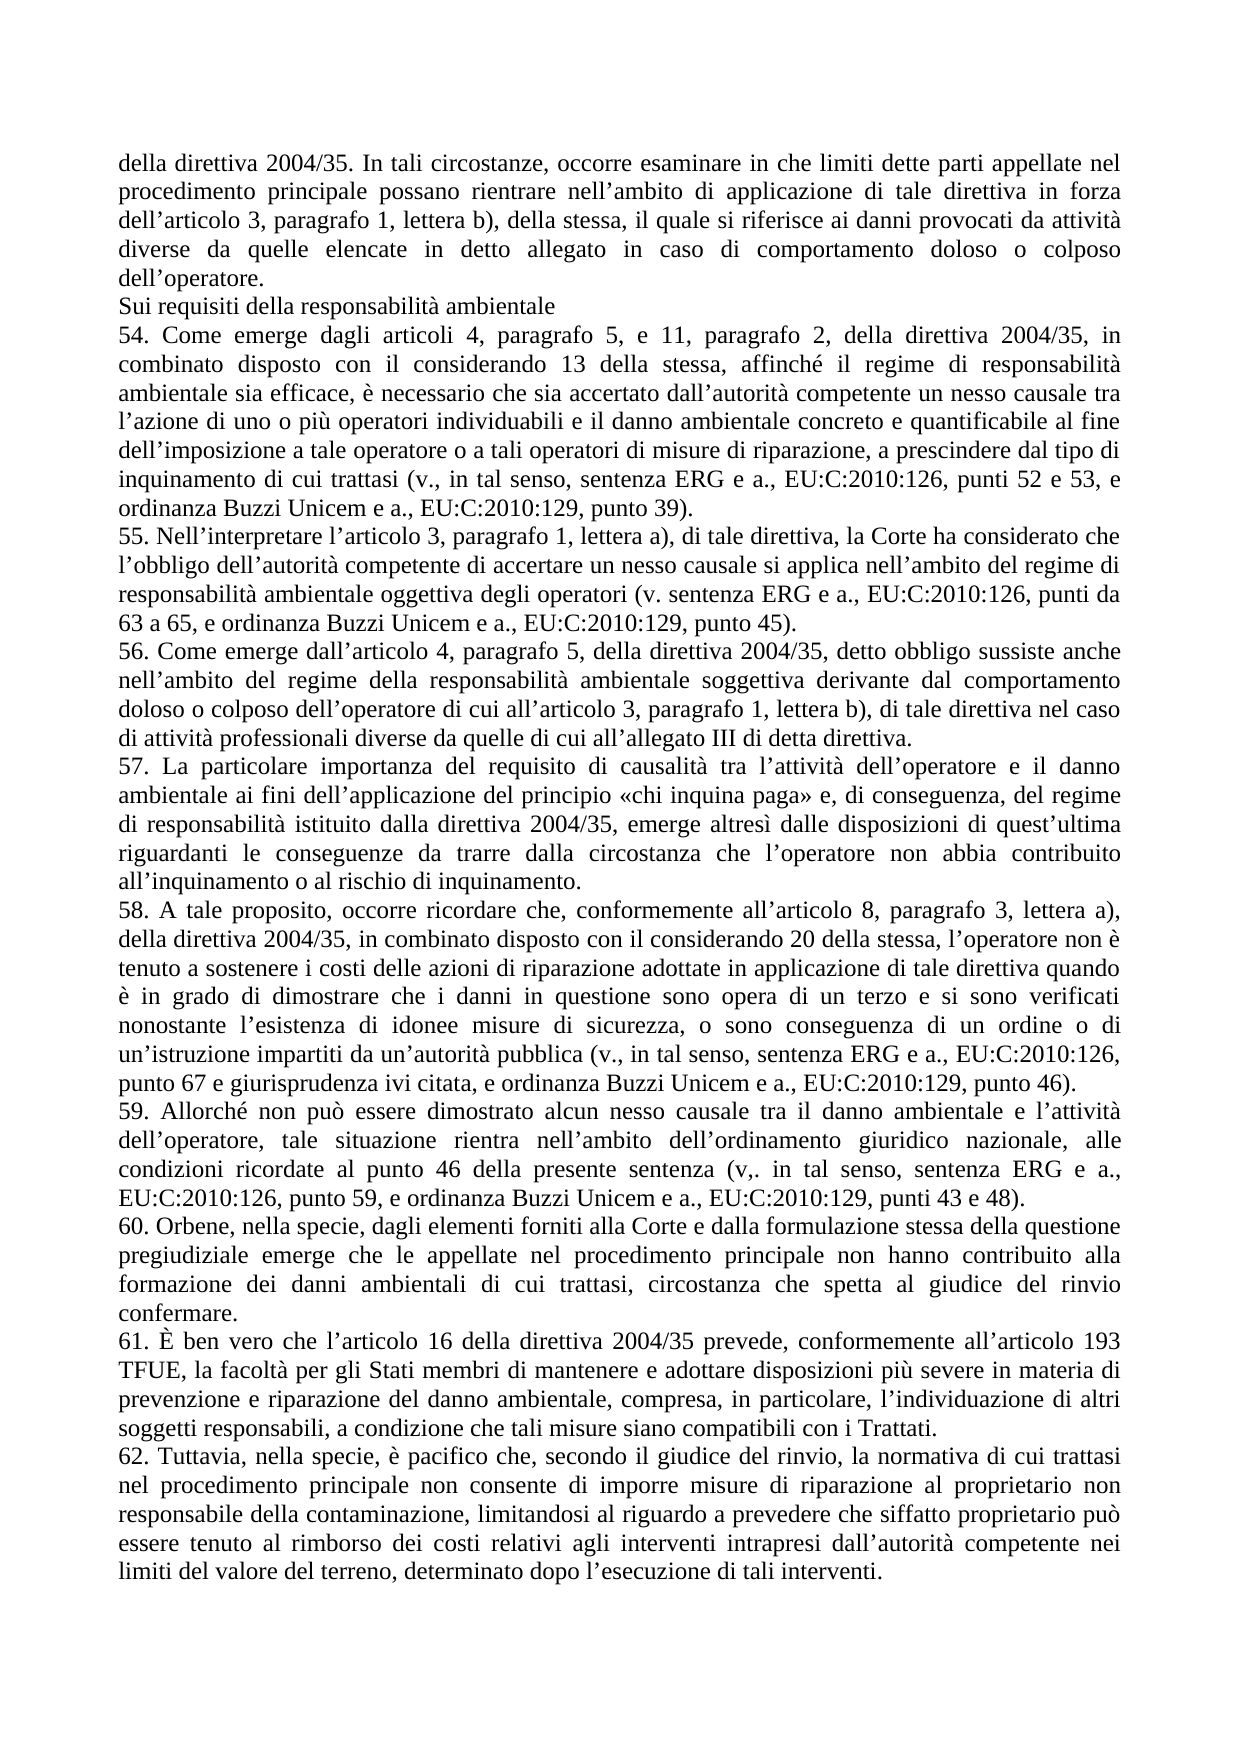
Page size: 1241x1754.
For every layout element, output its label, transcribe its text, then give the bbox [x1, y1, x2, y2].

text 59. Allorché non può essere dimostrato alcun nesso causale tra il danno ambientale e l’attività dell’operatore, tale situazione rientra nell’ambito dell’ordinamento giuridico nazionale, alle condizioni ricordate al punto 46 della presente sentenza (v,. in tal senso, sentenza ERG e a., EU:C:2010:126, punto 59, e ordinanza Buzzi Unicem e a., EU:C:2010:129, punti 43 e 48). [118, 1096, 1122, 1211]
text Sui requisiti della responsabilità ambientale [118, 291, 1122, 320]
text 56. Come emerge dall’articolo 4, paragrafo 5, della direttiva 2004/35, detto obbligo sussiste anche nell’ambito del regime della responsabilità ambientale soggettiva derivante dal comportamento doloso o colposo dell’operatore di cui all’articolo 3, paragrafo 1, lettera b), di tale direttiva nel caso di attività professionali diverse da quelle di cui all’allegato III di detta direttiva. [118, 636, 1122, 751]
text 54. Come emerge dagli articoli 4, paragrafo 5, e 11, paragrafo 2, della direttiva 2004/35, in combinato disposto con il considerando 13 della stessa, affinché il regime di responsabilità ambientale sia efficace, è necessario che sia accertato dall’autorità competente un nesso causale tra l’azione di uno o più operatori individuabili e il danno ambientale concreto e quantificabile al fine dell’imposizione a tale operatore o a tali operatori di misure di riparazione, a prescindere dal tipo di inquinamento di cui trattasi (v., in tal senso, sentenza ERG e a., EU:C:2010:126, punti 52 e 53, e ordinanza Buzzi Unicem e a., EU:C:2010:129, punto 39). [118, 320, 1122, 521]
text 57. La particolare importanza del requisito di causalità tra l’attività dell’operatore e il danno ambientale ai fini dell’applicazione del principio «chi inquina paga» e, di conseguenza, del regime di responsabilità istituito dalla direttiva 2004/35, emerge altresì dalle disposizioni di quest’ultima riguardanti le conseguenze da trarre dalla circostanza che l’operatore non abbia contribuito all’inquinamento o al rischio di inquinamento. [118, 751, 1122, 895]
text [118, 148, 1122, 291]
text 61. È ben vero che l’articolo 16 della direttiva 2004/35 prevede, conformemente all’articolo 193 TFUE, la facoltà per gli Stati membri di mantenere e adottare disposizioni più severe in materia di prevenzione e riparazione del danno ambientale, compresa, in particolare, l’individuazione di altri soggetti responsabili, a condizione che tali misure siano compatibili con i Trattati. [118, 1326, 1122, 1441]
text 55. Nell’interpretare l’articolo 3, paragrafo 1, lettera a), di tale direttiva, la Corte ha considerato che l’obbligo dell’autorità competente di accertare un nesso causale si applica nell’ambito del regime di responsabilità ambientale oggettiva degli operatori (v. sentenza ERG e a., EU:C:2010:126, punti da 63 a 65, e ordinanza Buzzi Unicem e a., EU:C:2010:129, punto 45). [118, 521, 1122, 636]
text 62. Tuttavia, nella specie, è pacifico che, secondo il giudice del rinvio, la normativa di cui trattasi nel procedimento principale non consente di imporre misure di riparazione al proprietario non responsabile della contaminazione, limitandosi al riguardo a prevedere che siffatto proprietario può essere tenuto al rimborso dei costi relativi agli interventi intrapresi dall’autorità competente nei limiti del valore del terreno, determinato dopo l’esecuzione di tali interventi. [118, 1441, 1122, 1585]
text 60. Orbene, nella specie, dagli elementi forniti alla Corte e dalla formulazione stessa della questione pregiudiziale emerge che le appellate nel procedimento principale non hanno contribuito alla formazione dei danni ambientali di cui trattasi, circostanza che spetta al giudice del rinvio confermare. [118, 1211, 1122, 1326]
text 58. A tale proposito, occorre ricordare che, conformemente all’articolo 8, paragrafo 3, lettera a), della direttiva 2004/35, in combinato disposto con il considerando 20 della stessa, l’operatore non è tenuto a sostenere i costi delle azioni di riparazione adottate in applicazione di tale direttiva quando è in grado di dimostrare che i danni in questione sono opera di un terzo e si sono verificati nonostante l’esistenza di idonee misure di sicurezza, o sono conseguenza di un ordine o di un’istruzione impartiti da un’autorità pubblica (v., in tal senso, sentenza ERG e a., EU:C:2010:126, punto 67 e giurisprudenza ivi citata, e ordinanza Buzzi Unicem e a., EU:C:2010:129, punto 46). [118, 895, 1122, 1096]
